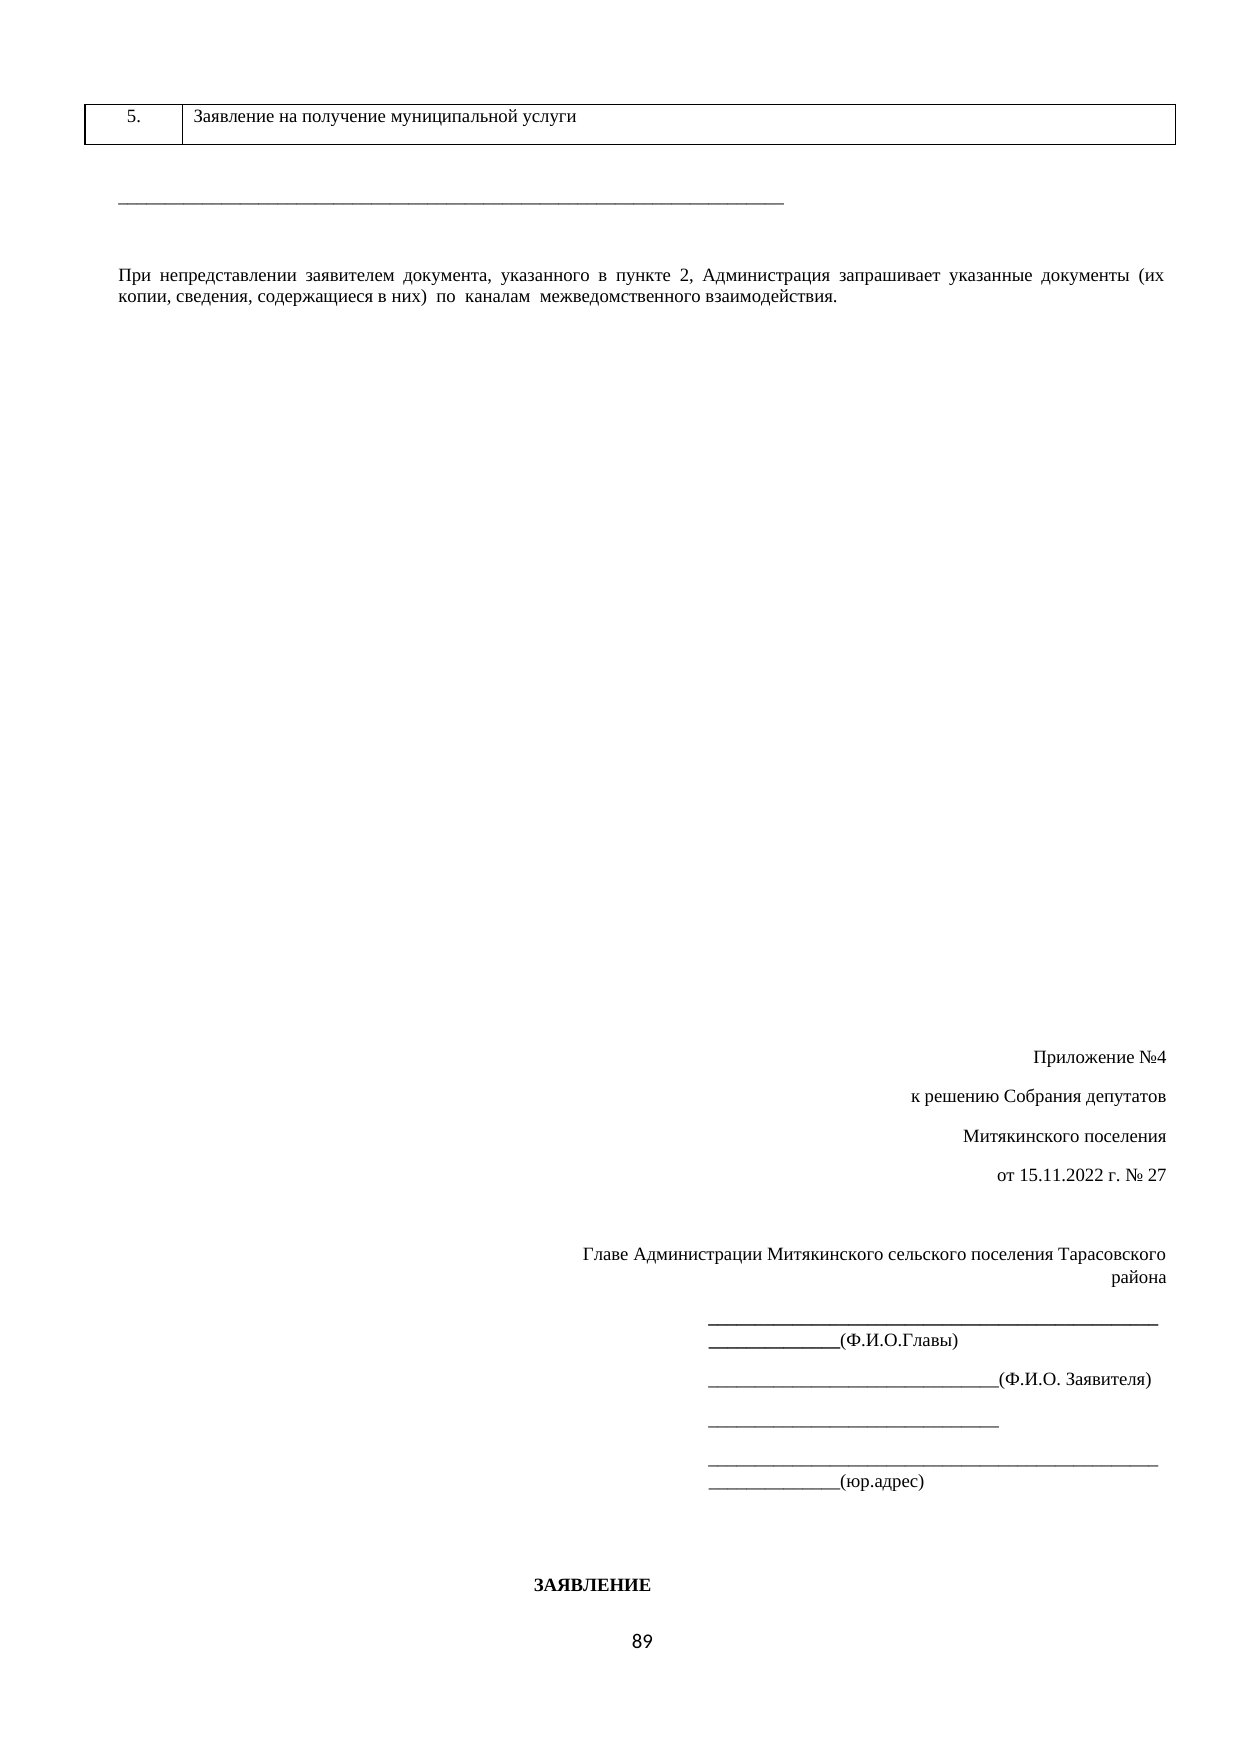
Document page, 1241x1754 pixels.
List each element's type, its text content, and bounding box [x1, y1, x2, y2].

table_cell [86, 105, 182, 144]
text _______________________________(Ф.И.О. Заявителя) [708, 1368, 1166, 1389]
text ______________________________________________________________(юр.адрес) [708, 1447, 1166, 1491]
text _______________________________ [708, 1407, 1166, 1429]
text Главе Администрации Митякинского сельского поселения Тарасовского района [576, 1243, 1166, 1288]
text При непредставлении заявителем документа, указанного в пункте 2, Администрация запрашивает указанные документы (их копии, сведения, содержащиеся в них) по каналам межведомственного взаимодействия. [118, 264, 1166, 307]
text Митякинского поселения [118, 1125, 1166, 1146]
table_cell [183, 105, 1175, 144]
text _______________________________________________________________________ [118, 185, 1166, 206]
text от 15.11.2022 г. № 27 [118, 1164, 1166, 1186]
text Приложение №4 [118, 1046, 1166, 1067]
text ЗАЯВЛЕНИЕ [487, 1574, 1166, 1595]
text к решению Собрания депутатов [118, 1085, 1166, 1107]
text ______________________________________________________________(Ф.И.О.Главы) [708, 1306, 1166, 1350]
